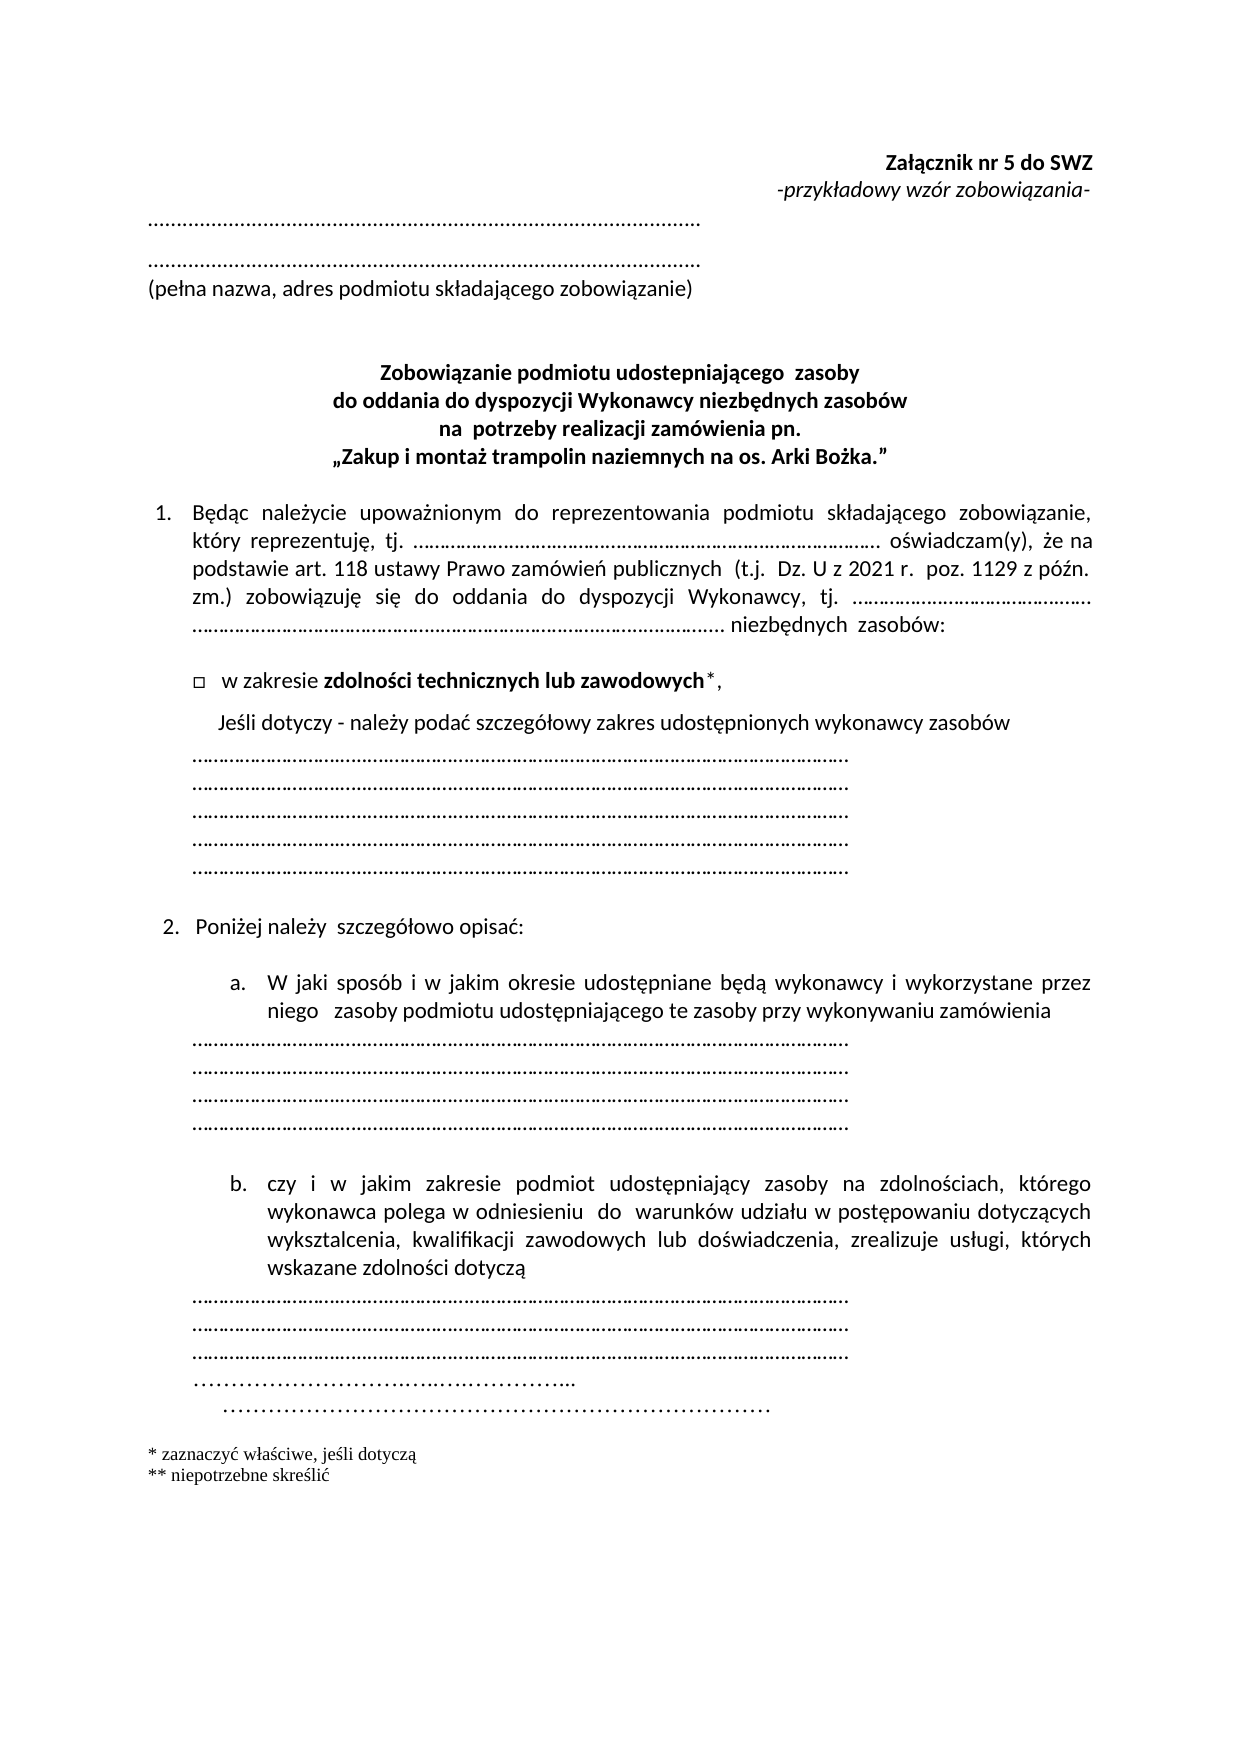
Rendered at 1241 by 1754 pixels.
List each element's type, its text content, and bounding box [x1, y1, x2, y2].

text -przykładowy wzór zobowiązania- [148, 176, 1093, 204]
text ……………………….…..….…………...……………………………………………………………… [192, 1024, 1093, 1052]
text ……………………….…..….…………...……………………………………………………………… [192, 1309, 1093, 1337]
text ……………………….…..….…………...……………………………………………………………… [192, 1365, 1093, 1418]
text ……………………….…..….…………...……………………………………………………………… [192, 740, 1093, 768]
text ……………………….…..….…………...……………………………………………………………… [192, 824, 1093, 852]
text Zobowiązanie podmiotu udostepniającego zasoby [148, 358, 1093, 386]
text 2. Poniżej należy szczegółowo opisać: [162, 912, 1093, 940]
text (pełna nazwa, adres podmiotu składającego zobowiązanie) [148, 274, 1093, 302]
text ……………………….…..….…………...……………………………………………………………… [192, 796, 1093, 824]
text □ w zakresie zdolności technicznych lub zawodowych*, [192, 666, 1093, 694]
text ……………………….…..….…………...……………………………………………………………… [192, 1052, 1093, 1081]
text ……………………….…..….…………...……………………………………………………………… [192, 852, 1093, 880]
text ** niepotrzebne skreślić [148, 1464, 1093, 1486]
text ……………………….…..….…………...……………………………………………………………… [192, 1081, 1093, 1108]
text ................................................................................................ [148, 204, 1093, 232]
text do oddania do dyspozycji Wykonawcy niezbędnych zasobów [148, 386, 1093, 414]
text ……………………….…..….…………...……………………………………………………………… [192, 1337, 1093, 1365]
text ……………………….…..….…………...……………………………………………………………… [192, 1281, 1093, 1309]
text * zaznaczyć właściwe, jeśli dotyczą [148, 1443, 1093, 1464]
list Będąc należycie upoważnionym do reprezentowania podmiotu składającego zobowiązanie, który reprezentuję, tj. ………………..…….………...……………………….………………… oświadczam(y), że na podstawie art. 118 ustawy Prawo zamówień publicznych (t.j. Dz. U z 2021 r. poz. 1129 z późn. zm.) zobowiązuję się do oddania do dyspozycji Wykonawcy, tj. ……………..………………….…… ………………………………………..…………………..…….……..…..…….... niezbędnych zasobów: [154, 498, 1093, 638]
list „Zakup i montaż trampolin naziemnych na os. Arki Bożka.” [275, 442, 1093, 470]
list W jaki sposób i w jakim okresie udostępniane będą wykonawcy i wykorzystane przez niego zasoby podmiotu udostępniającego te zasoby przy wykonywaniu zamówienia [229, 968, 1093, 1024]
text ……………………….…..….…………...……………………………………………………………… [192, 1108, 1093, 1137]
text ……………………….…..….…………...……………………………………………………………… [192, 768, 1093, 796]
list czy i w jakim zakresie podmiot udostępniający zasoby na zdolnościach, którego wykonawca polega w odniesieniu do warunków udziału w postępowaniu dotyczących wyksztalcenia, kwalifikacji zawodowych lub doświadczenia, zrealizuje usługi, których wskazane zdolności dotyczą [229, 1169, 1093, 1281]
text Załącznik nr 5 do SWZ [148, 148, 1093, 176]
text Jeśli dotyczy - należy podać szczegółowy zakres udostępnionych wykonawcy zasobów [192, 708, 1093, 736]
text na potrzeby realizacji zamówienia pn. [148, 414, 1093, 442]
text ................................................................................................ [148, 246, 1093, 274]
